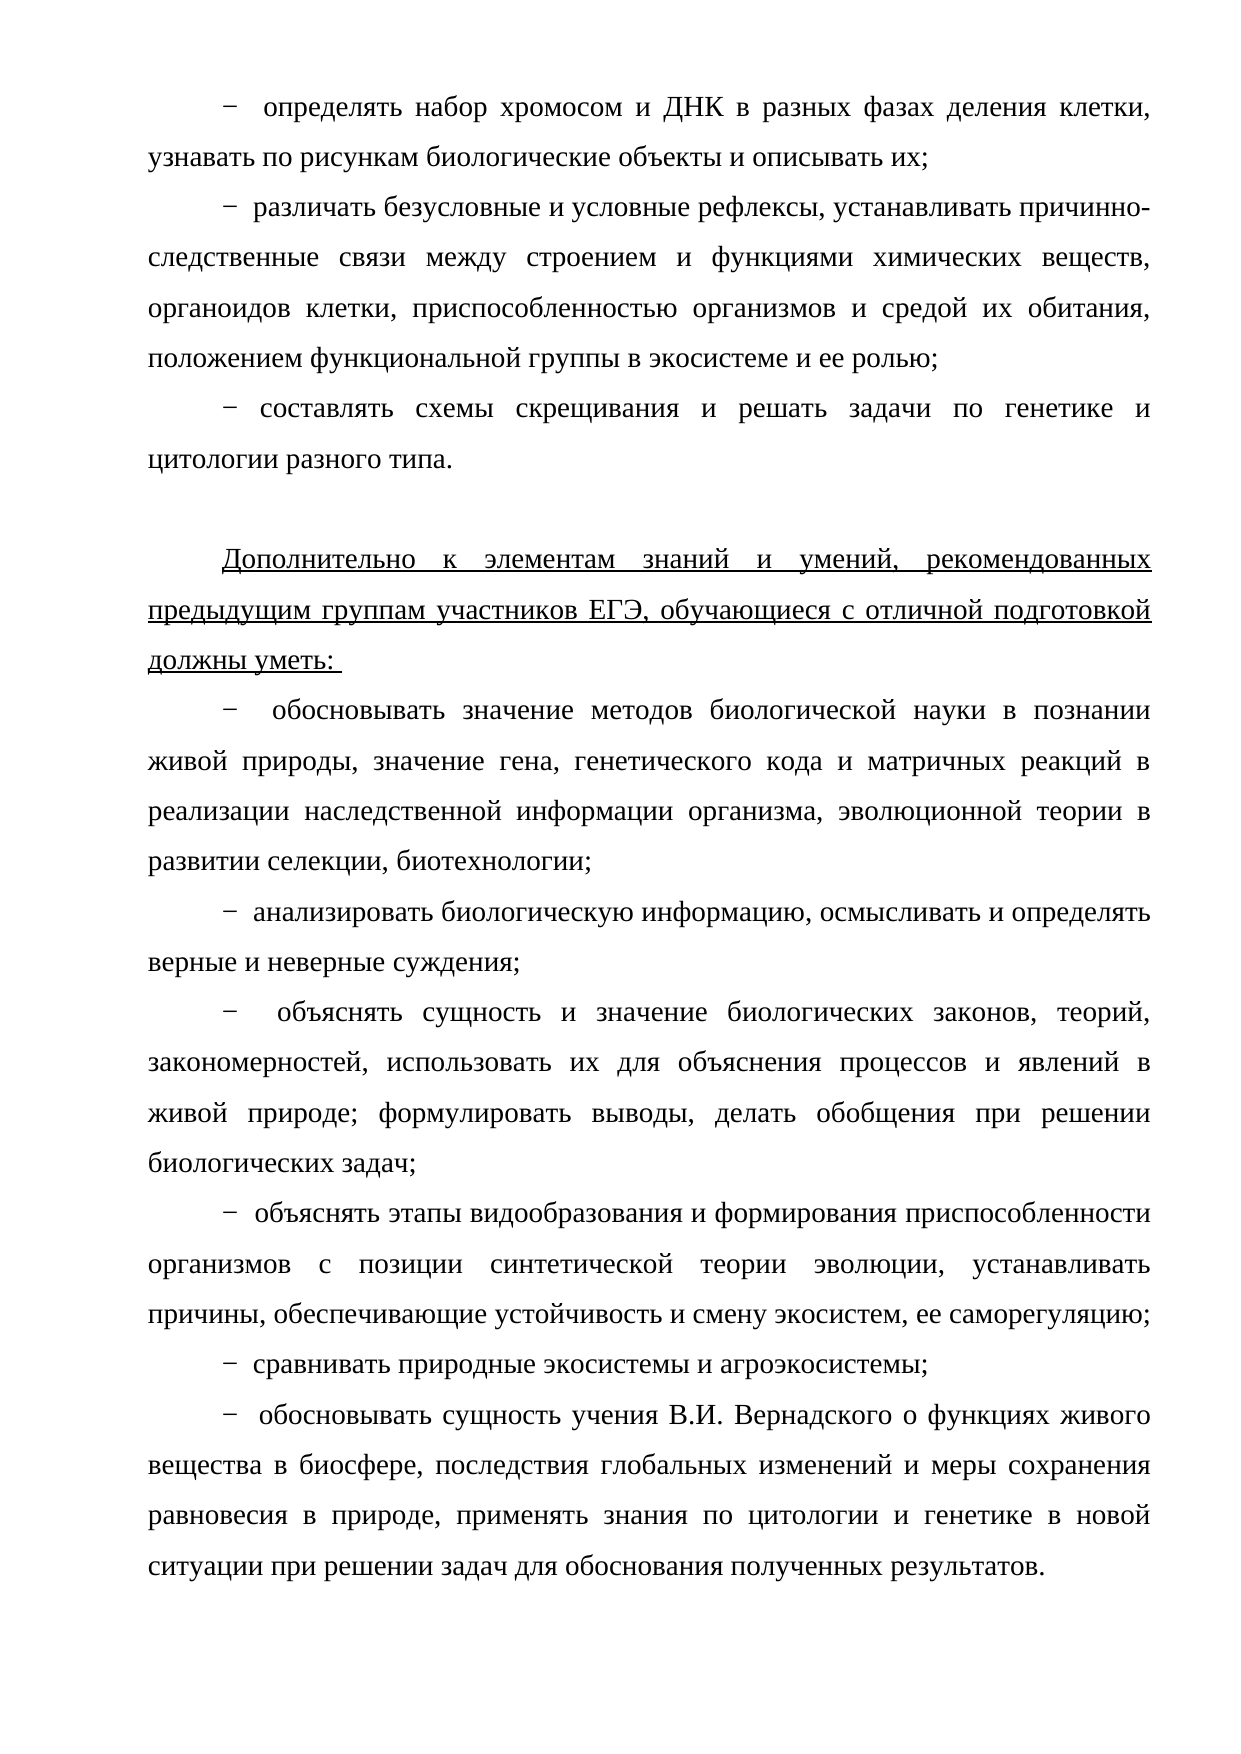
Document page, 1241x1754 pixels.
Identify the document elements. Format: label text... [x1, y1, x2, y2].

text − составлять схемы скрещивания и решать задачи по генетике и цитологии разного типа. [148, 391, 1152, 474]
text Дополнительно к элементам знаний и умений, рекомендованных предыдущим группам участников ЕГЭ, обучающиеся с отличной подготовкой должны уметь: [148, 541, 1152, 621]
text − определять набор хромосом и ДНК в разных фазах деления клетки, узнавать по рисункам биологические объекты и описывать их; [148, 89, 1152, 172]
text − объяснять сущность и значение биологических законов, теорий, закономерностей, использовать их для объяснения процессов и явлений в живой природе; формулировать выводы, делать обобщения при решении биологических задач; [148, 994, 1152, 1179]
text − анализировать биологическую информацию, осмысливать и определять верные и неверные суждения; [148, 894, 1152, 977]
text Дополнительно к элементам знаний и умений, рекомендованных предыдущим группам участников ЕГЭ, обучающиеся с отличной подготовкой должны уметь: [148, 623, 1152, 676]
text − сравнивать природные экосистемы и агроэкосистемы; [148, 1346, 1152, 1380]
text − обосновывать сущность учения В.И. Вернадского о функциях живого вещества в биосфере, последствия глобальных изменений и меры сохранения равновесия в природе, применять знания по цитологии и генетике в новой ситуации при решении задач для обоснования полученных результатов. [148, 1397, 1152, 1581]
text − различать безусловные и условные рефлексы, устанавливать причинно-следственные связи между строением и функциями химических веществ, органоидов клетки, приспособленностью организмов и средой их обитания, положением функциональной группы в экосистеме и ее ролью; [148, 189, 1152, 374]
text − объяснять этапы видообразования и формирования приспособленности организмов с позиции синтетической теории эволюции, устанавливать причины, обеспечивающие устойчивость и смену экосистем, ее саморегуляцию; [148, 1196, 1152, 1330]
text − обосновывать значение методов биологической науки в познании живой природы, значение гена, генетического кода и матричных реакций в реализации наследственной информации организма, эволюционной теории в развитии селекции, биотехнологии; [148, 692, 1152, 877]
